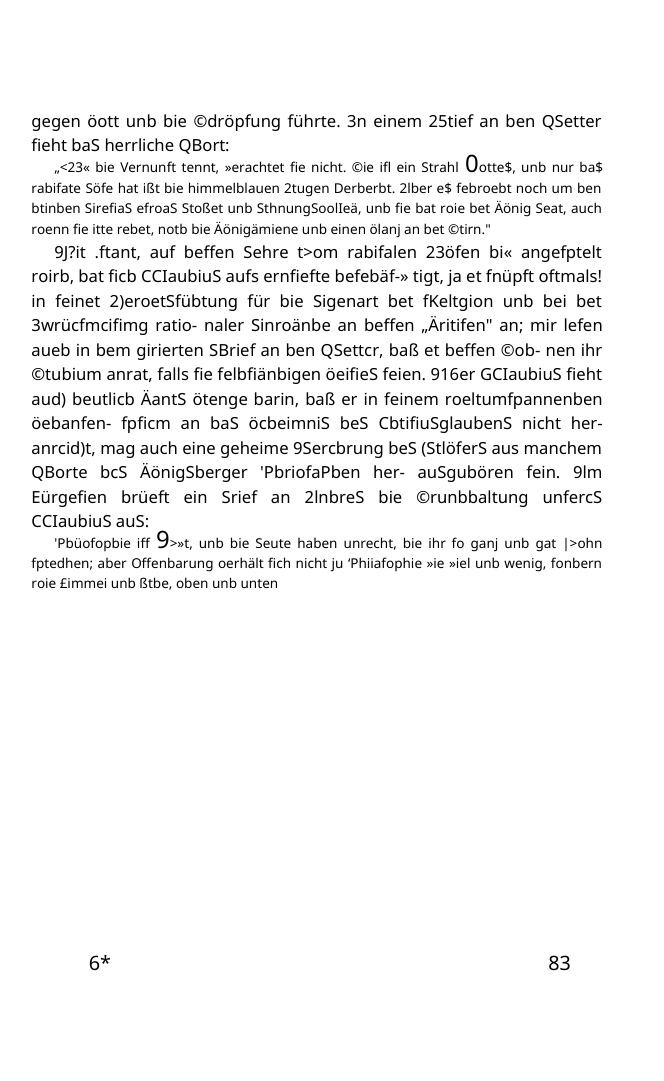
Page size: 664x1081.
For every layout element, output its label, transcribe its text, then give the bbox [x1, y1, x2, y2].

text 9J?it .ftant, auf beffen Sehre t>om rabifalen 23öfen bi« angefptelt roirb, bat ficb CCIaubiuS aufs ernfiefte befebäf-» tigt, ja et fnüpft oftmals! in feinet 2)eroetSfübtung für bie Sigenart bet fKeltgion unb bei bet 3wrücfmcifimg ratio- naler Sinroänbe an beffen „Äritifen" an; mir lefen aueb in bem girierten SBrief an ben QSettcr, baß et beffen ©ob- nen ihr ©tubium anrat, falls fie felbfiänbigen öeifieS feien. 916er GCIaubiuS fieht aud) beutlicb ÄantS ötenge barin, baß er in feinem roeltumfpannenben öebanfen- fpficm an baS öcbeimniS beS CbtifiuSglaubenS nicht her- anrcid)t, mag auch eine geheime 9Sercbrung beS (StlöferS aus manchem QBorte bcS ÄönigSberger 'PbriofaPben her- auSgubören fein. 9lm Eürgefien brüeft ein Srief an 2lnbreS bie ©runbbaltung unfercS CCIaubiuS auS: [31, 239, 603, 532]
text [31, 108, 603, 157]
text „<23« bie Vernunft tennt, »erachtet fie nicht. ©ie ifl ein Strahl 0otte$, unb nur ba$ rabifate Söfe hat ißt bie himmelblauen 2tugen Derberbt. 2lber e$ febroebt noch um ben btinben SirefiaS efroaS Stoßet unb SthnungSoolIeä, unb fie bat roie bet Äönig Seat, auch roenn fie itte rebet, notb bie Äönigämiene unb einen ölanj an bet ©tirn." [31, 157, 603, 239]
text 'Pbüofopbie iff 9>»t, unb bie Seute haben unrecht, bie ihr fo ganj unb gat |>ohn fptedhen; aber Offenbarung oerhält fich nicht ju ‘Phiiafophie »ie »iel unb wenig, fonbern roie £immei unb ßtbe, oben unb unten [31, 532, 603, 592]
